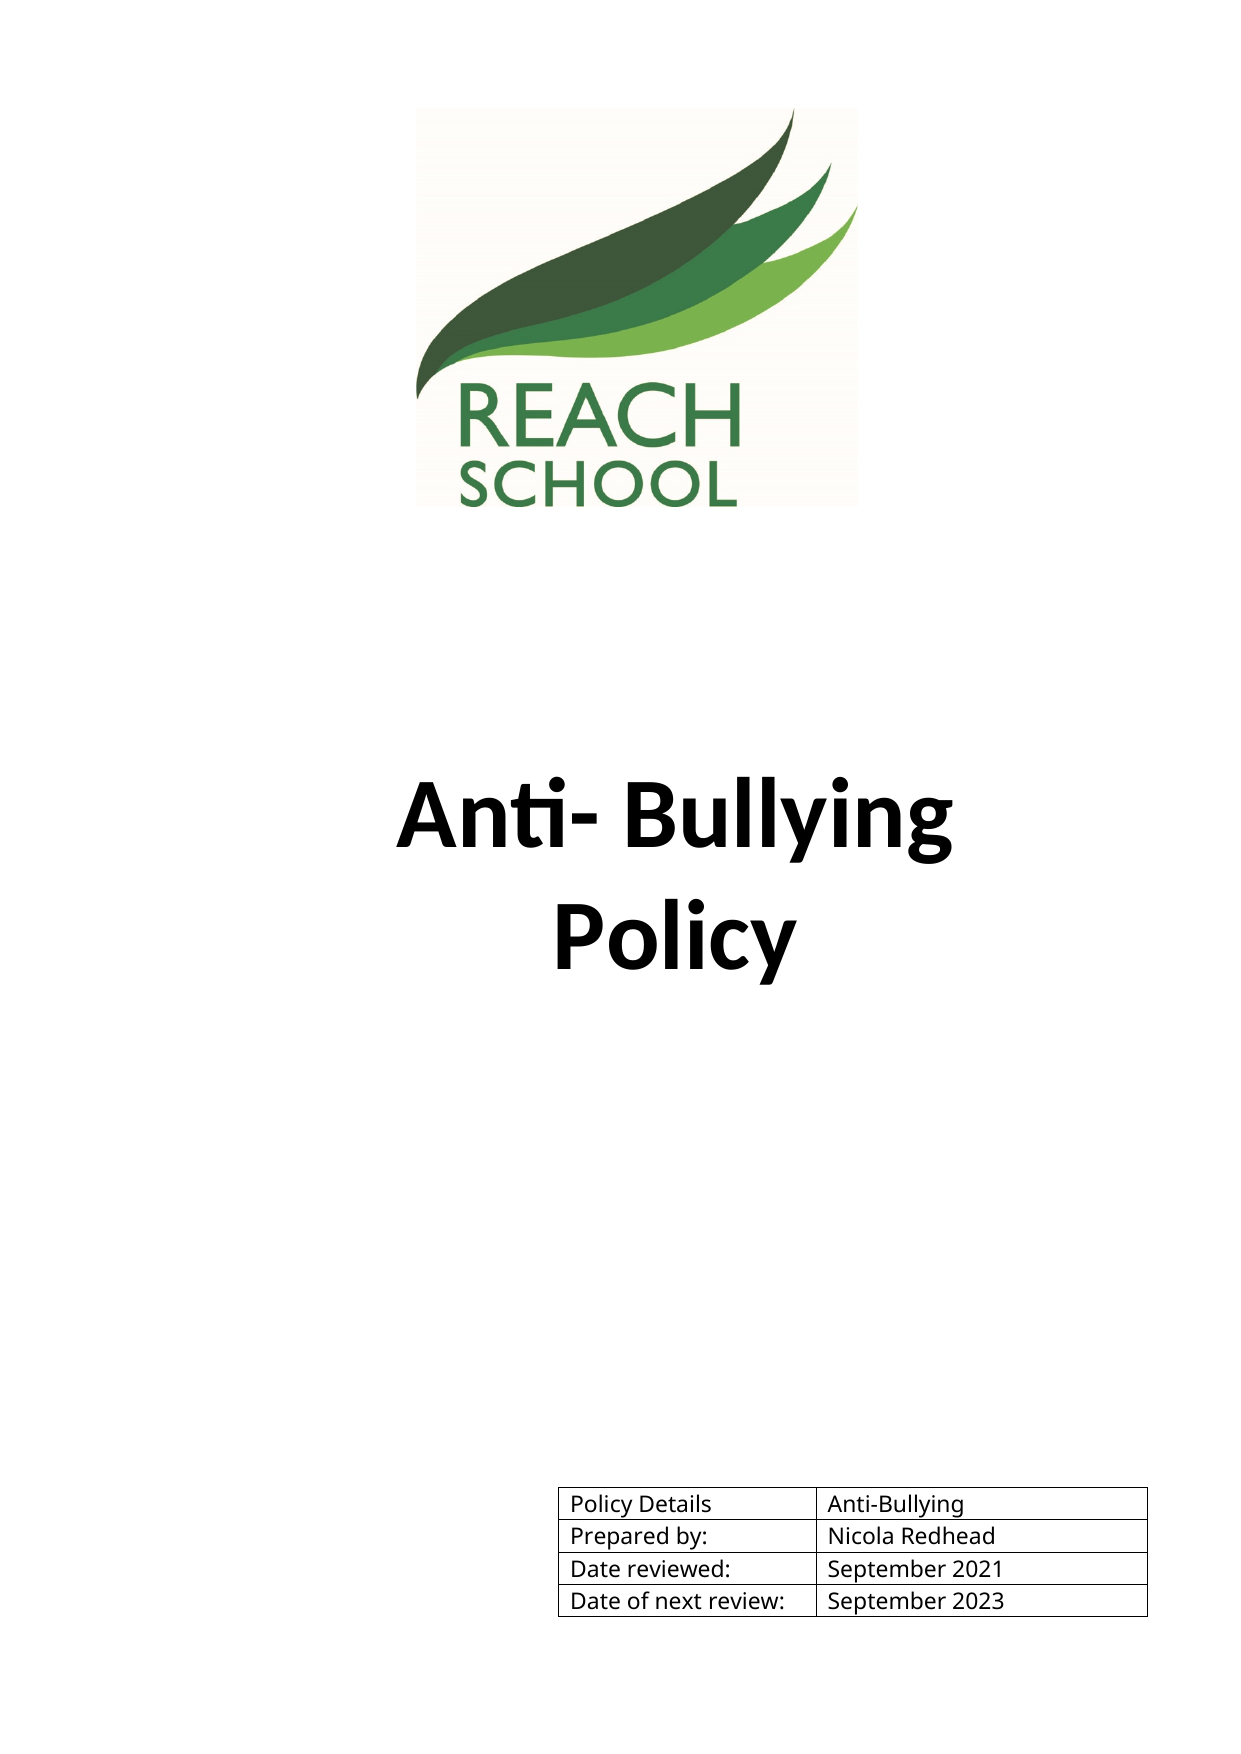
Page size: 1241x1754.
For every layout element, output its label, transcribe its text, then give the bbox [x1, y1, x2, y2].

table_cell Nicola Redhead [817, 1520, 1147, 1552]
picture [416, 108, 858, 507]
table_cell September 2023 [817, 1585, 1147, 1616]
table_header Policy Details [559, 1488, 816, 1519]
table_header Anti-Bullying [817, 1488, 1147, 1519]
table_cell Prepared by: [559, 1520, 816, 1552]
text Anti- Bullying Policy [110, 750, 1240, 994]
table_cell Date of next review: [559, 1585, 816, 1616]
table_cell September 2021 [817, 1553, 1147, 1584]
table_cell Date reviewed: [559, 1553, 816, 1584]
